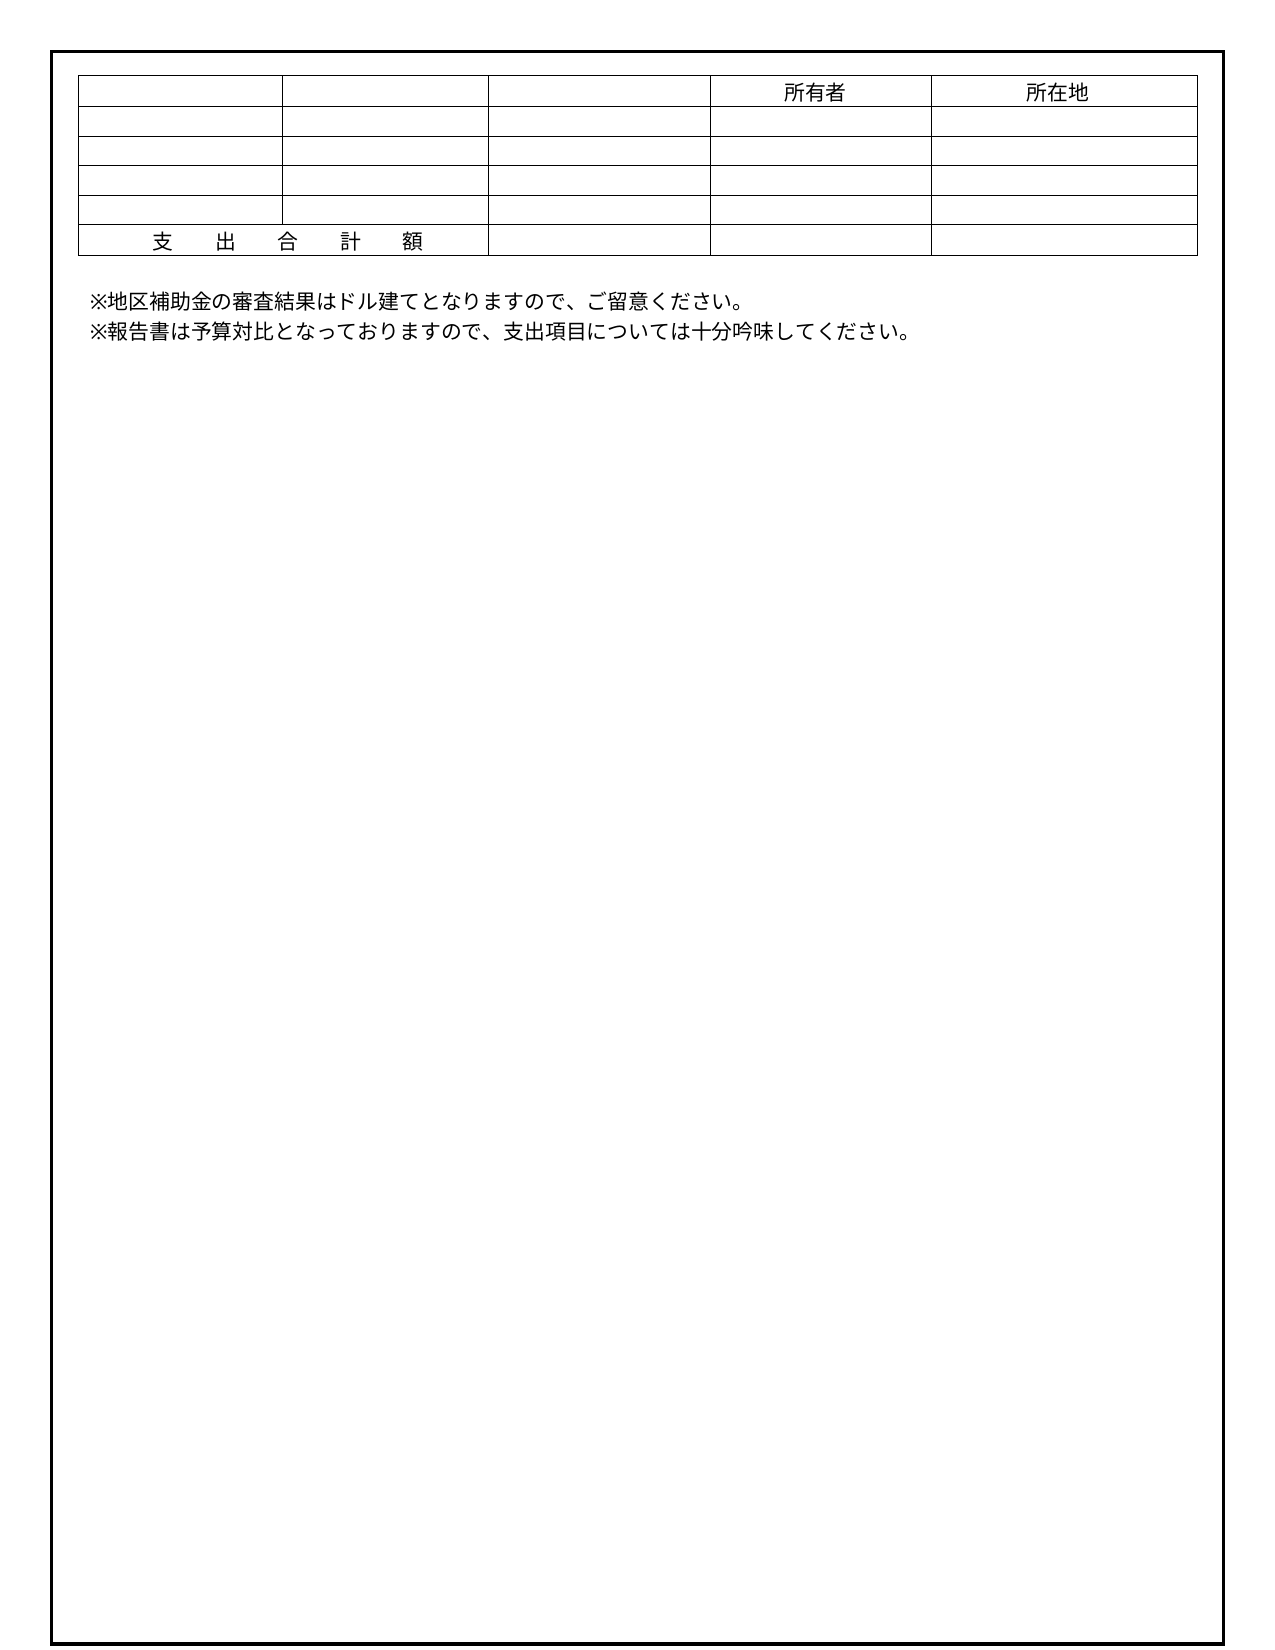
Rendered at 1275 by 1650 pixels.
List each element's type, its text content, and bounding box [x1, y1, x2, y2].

table_cell [79, 196, 282, 224]
table_cell [932, 107, 1197, 136]
table_cell [489, 166, 710, 195]
table_cell [932, 166, 1197, 195]
table_cell [711, 166, 931, 195]
table_cell [932, 196, 1197, 224]
table_cell [489, 107, 710, 136]
table_header 支 出 項 目 [79, 76, 282, 106]
table_cell [283, 196, 488, 224]
table_cell [79, 107, 282, 136]
table_header 業 者 名 [283, 76, 488, 106]
table_cell [932, 225, 1197, 255]
table_header 財産として残る物品の 所有者 [711, 76, 931, 106]
table_cell [711, 107, 931, 136]
table_cell 支 出 合 計 額 [79, 225, 488, 255]
table_cell [932, 137, 1197, 165]
table_cell [283, 107, 488, 136]
table_cell [711, 137, 931, 165]
table_cell [283, 166, 488, 195]
table_header 財産として残る物品の 所在地 [932, 76, 1197, 106]
table_header 金 額 [489, 76, 710, 106]
table_cell [711, 225, 931, 255]
table_cell [79, 166, 282, 195]
text ※地区補助金の審査結果はドル建てとなりますので、ご留意ください。 [90, 285, 1222, 315]
text ※報告書は予算対比となっておりますので、支出項目については十分吟味してください。 [90, 315, 1222, 346]
table_cell [711, 196, 931, 224]
table_cell [79, 137, 282, 165]
table_cell [489, 137, 710, 165]
table_cell [489, 225, 710, 255]
table_cell [489, 196, 710, 224]
table_cell [283, 137, 488, 165]
